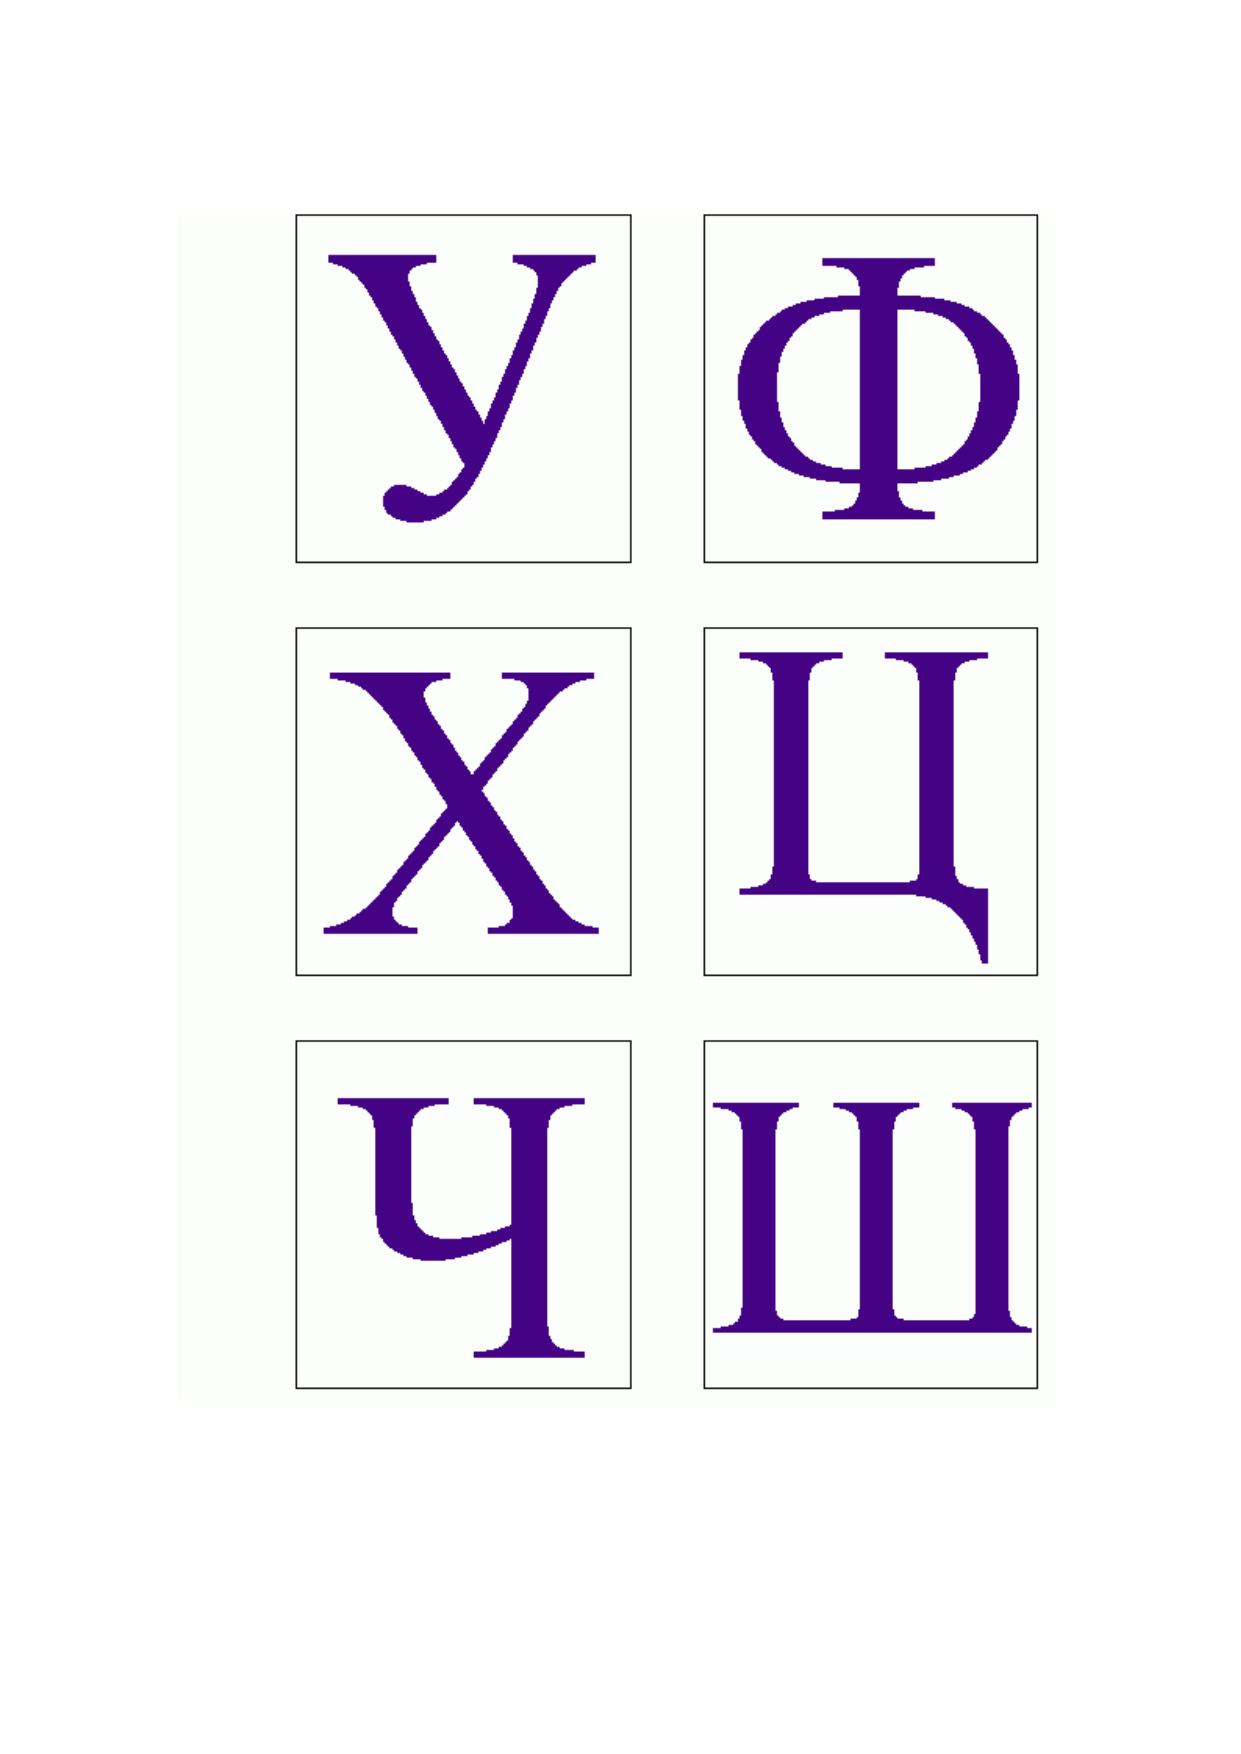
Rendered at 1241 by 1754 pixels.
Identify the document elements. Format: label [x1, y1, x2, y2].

picture [177, 213, 1054, 1405]
